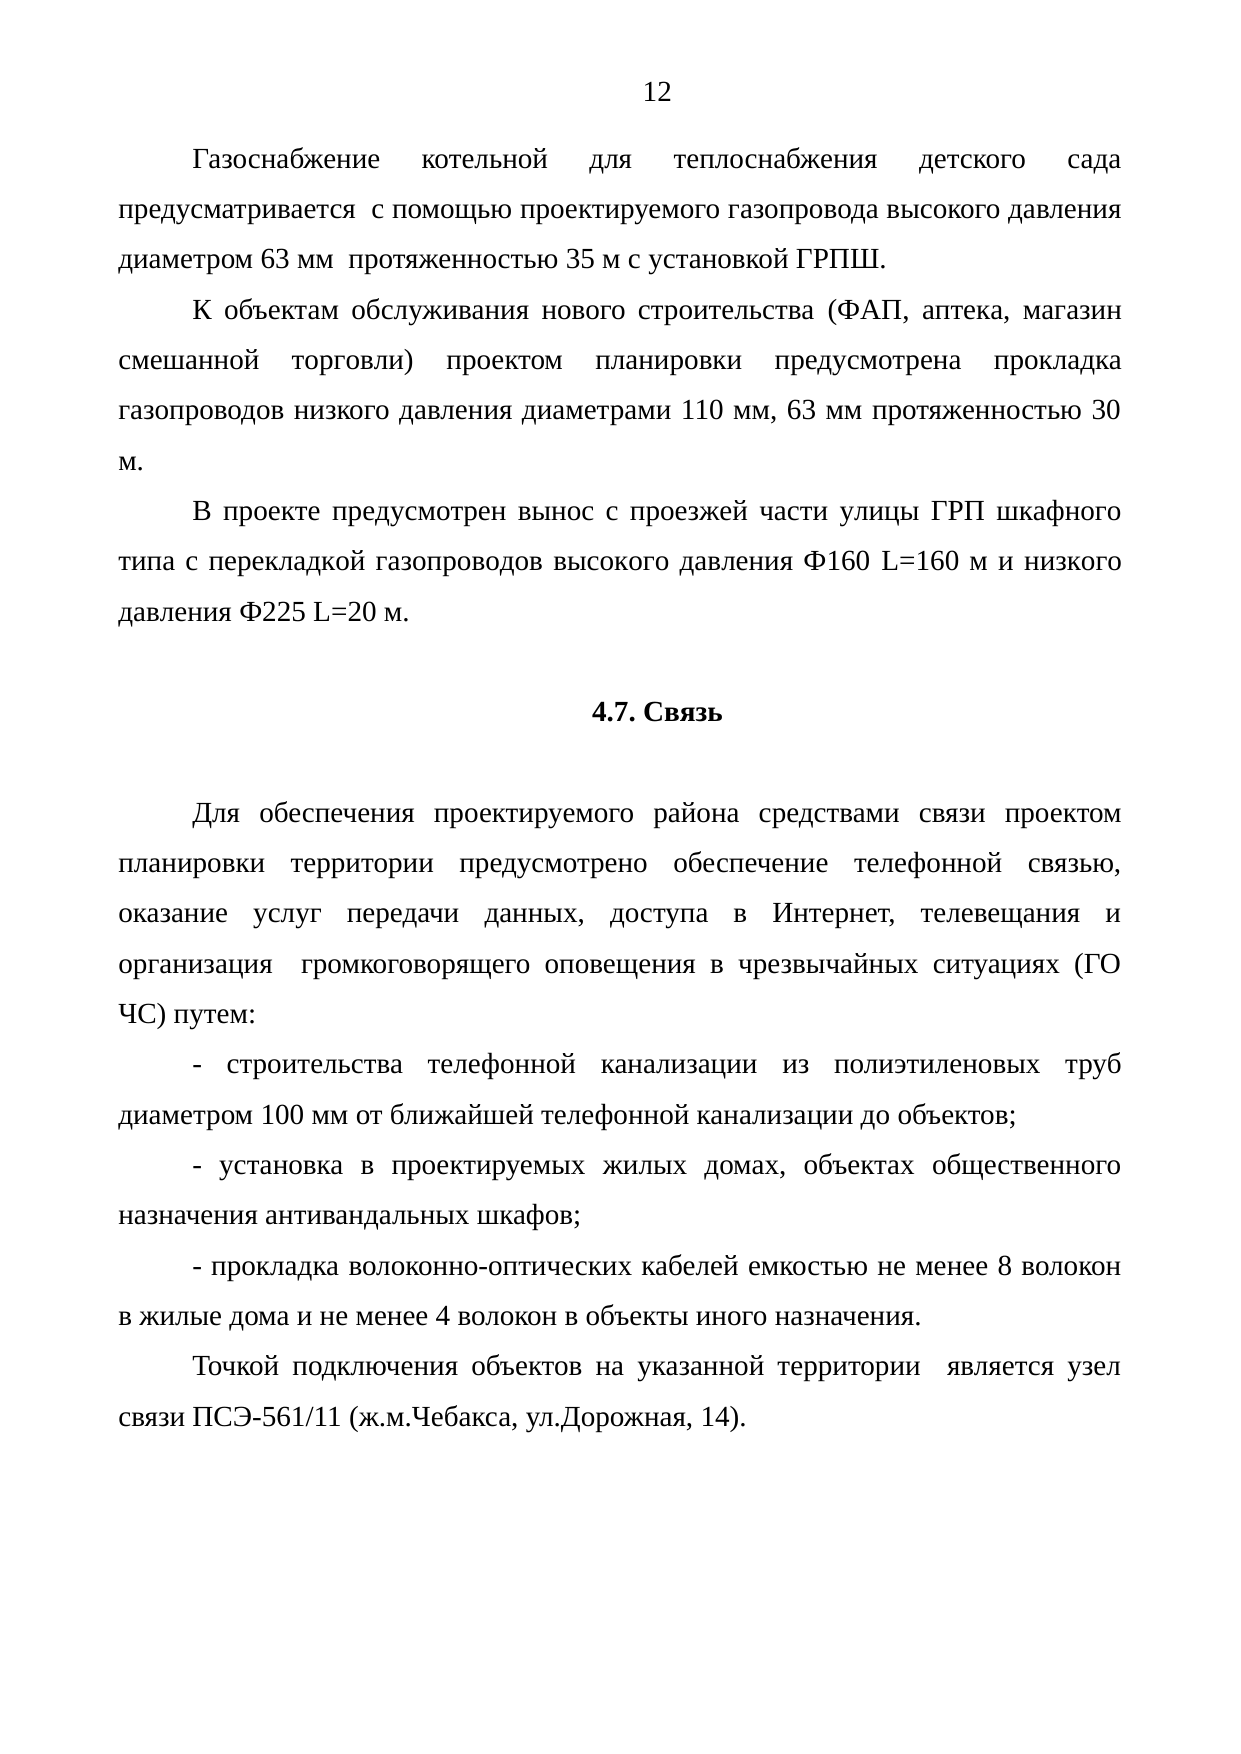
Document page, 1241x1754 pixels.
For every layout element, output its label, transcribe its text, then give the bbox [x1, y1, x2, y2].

text - прокладка волоконно-оптических кабелей емкостью не менее 8 волокон в жилые дома и не менее 4 волокон в объекты иного назначения. [118, 1248, 1122, 1332]
text Газоснабжение котельной для теплоснабжения детского сада предусматривается с помощью проектируемого газопровода высокого давления диаметром 63 мм протяженностью 35 м с установкой ГРПШ. [118, 141, 1122, 275]
text - строительства телефонной канализации из полиэтиленовых труб диаметром 100 мм от ближайшей телефонной канализации до объектов; [118, 1047, 1122, 1130]
text Для обеспечения проектируемого района средствами связи проектом планировки территории предусмотрено обеспечение телефонной связью, оказание услуг передачи данных, доступа в Интернет, телевещания и организация громкоговорящего оповещения в чрезвычайных ситуациях (ГО ЧС) путем: [118, 795, 1122, 1030]
text 4.7. Связь [118, 694, 1122, 728]
text В проекте предусмотрен вынос с проезжей части улицы ГРП шкафного типа с перекладкой газопроводов высокого давления Ф160 L=160 м и низкого давления Ф225 L=20 м. [118, 493, 1122, 627]
text К объектам обслуживания нового строительства (ФАП, аптека, магазин смешанной торговли) проектом планировки предусмотрена прокладка газопроводов низкого давления диаметрами 110 мм, 63 мм протяженностью 30 м. [118, 292, 1122, 476]
text - установка в проектируемых жилых домах, объектах общественного назначения антивандальных шкафов; [118, 1147, 1122, 1231]
text Точкой подключения объектов на указанной территории является узел связи ПСЭ-561/11 (ж.м.Чебакса, ул.Дорожная, 14). [118, 1348, 1122, 1432]
